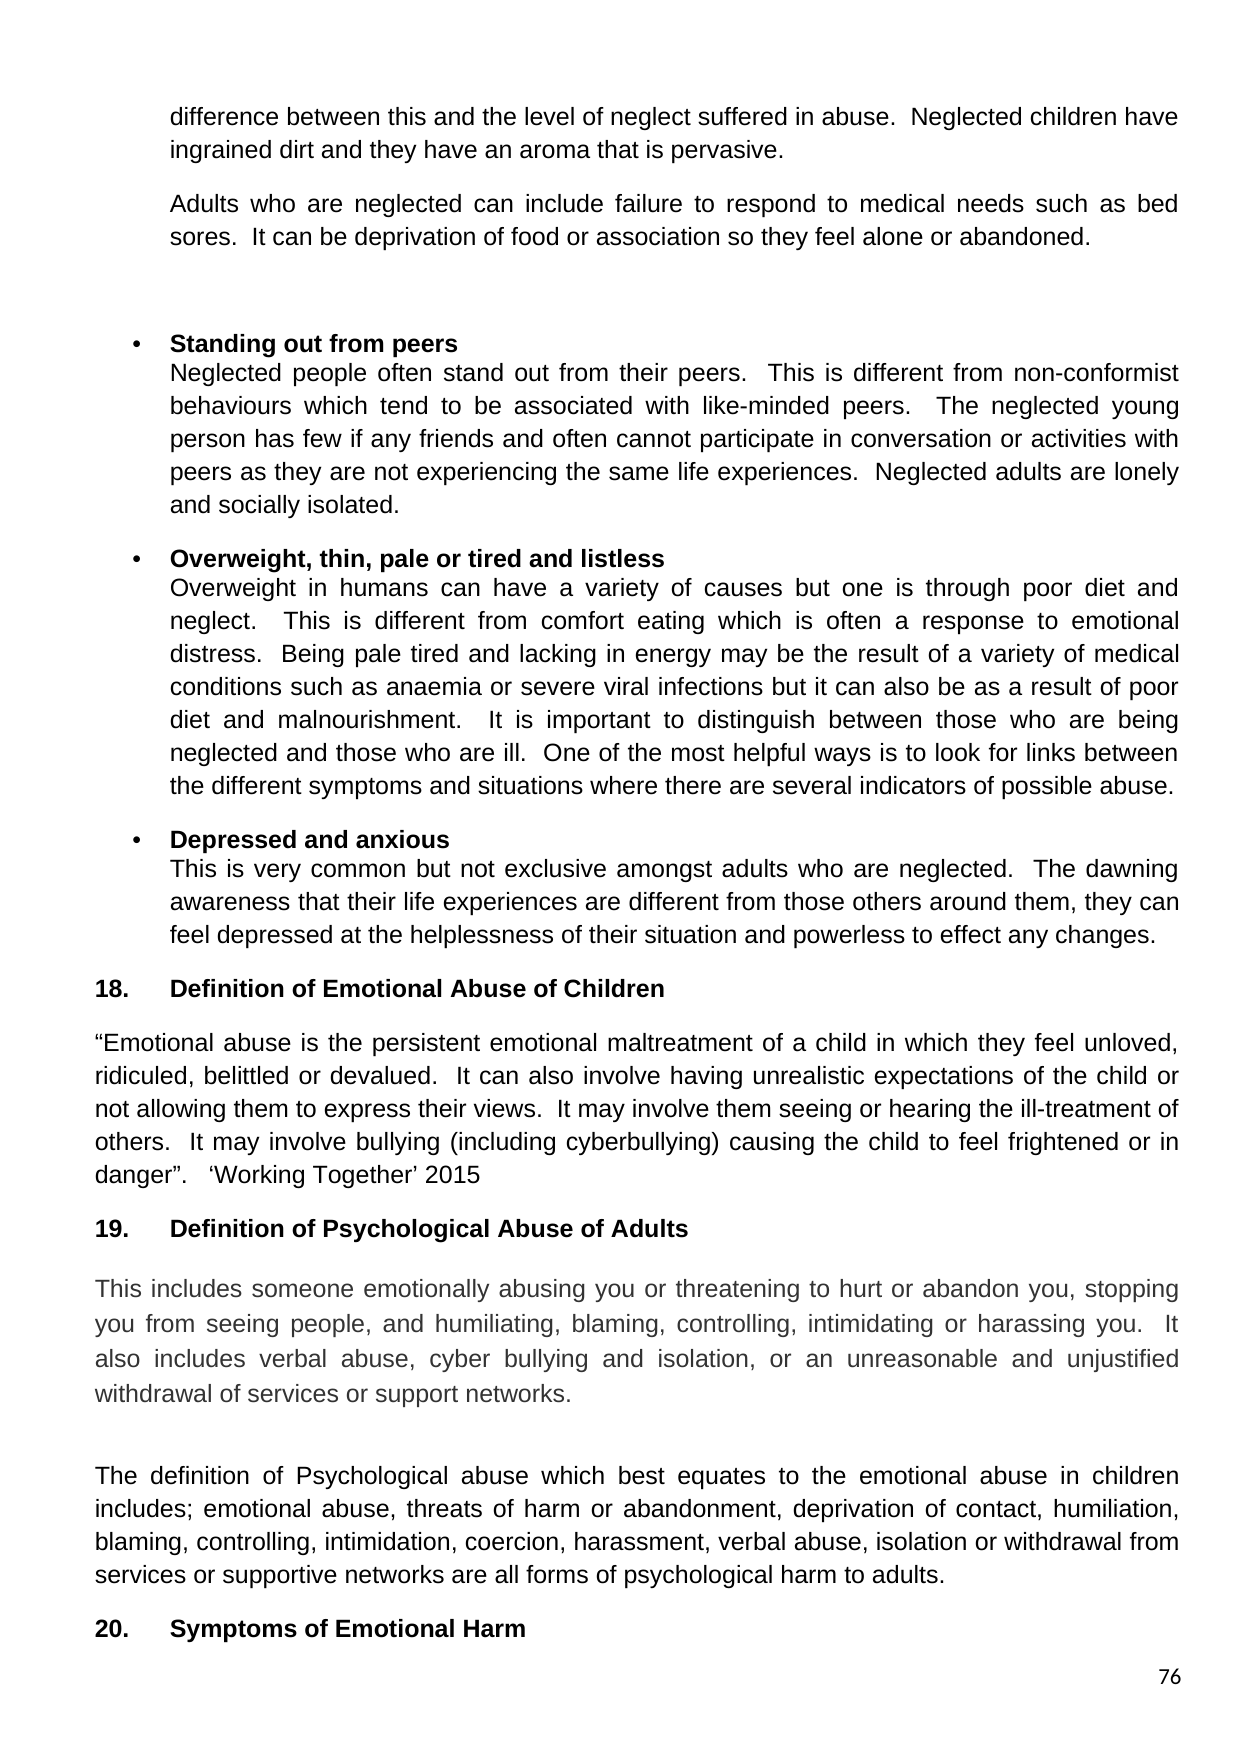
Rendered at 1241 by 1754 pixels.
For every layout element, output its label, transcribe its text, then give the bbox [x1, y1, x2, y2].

list Depressed and anxious [132, 825, 1181, 854]
list Standing out from peers [132, 329, 1181, 358]
text Adults who are neglected can include failure to respond to medical needs such as bed sores. It can be deprivation of food or association so they feel alone or abandoned. [169, 189, 1181, 251]
text Overweight in humans can have a variety of causes but one is through poor diet and neglect. This is different from comfort eating which is often a response to emotional distress. Being pale tired and lacking in energy may be the result of a variety of medical conditions such as anaemia or severe viral infections but it can also be as a result of poor diet and malnourishment. It is important to distinguish between those who are being neglected and those who are ill. One of the most helpful ways is to look for links between the different symptoms and situations where there are several indicators of possible abuse. [169, 573, 1181, 800]
text “Emotional abuse is the persistent emotional maltreatment of a child in which they feel unloved, ridiculed, belittled or devalued. It can also involve having unrealistic expectations of the child or not allowing them to express their views. It may involve them seeing or hearing the ill-treatment of others. It may involve bullying (including cyberbullying) causing the child to feel frightened or in danger”. ‘Working Together’ 2015 [94, 1028, 1181, 1188]
text Neglected people often stand out from their peers. This is different from non-conformist behaviours which tend to be associated with like-minded peers. The neglected young person has few if any friends and often cannot participate in conversation or activities with peers as they are not experiencing the same life experiences. Neglected adults are lonely and socially isolated. [169, 358, 1181, 519]
list Overweight, thin, pale or tired and listless [132, 544, 1181, 573]
text 19. Definition of Psychological Abuse of Adults [94, 1214, 1181, 1242]
text 20. Symptoms of Emotional Harm [94, 1614, 1181, 1643]
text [169, 102, 1181, 164]
text This includes someone emotionally abusing you or threatening to hurt or abandon you, stopping you from seeing people, and humiliating, blaming, controlling, intimidating or harassing you. It also includes verbal abuse, cyber bullying and isolation, or an unreasonable and unjustified withdrawal of services or support networks. [94, 1267, 1181, 1407]
text 18. Definition of Emotional Abuse of Children [1, 974, 1181, 1003]
text The definition of Psychological abuse which best equates to the emotional abuse in children includes; emotional abuse, threats of harm or abandonment, deprivation of contact, humiliation, blaming, controlling, intimidation, coercion, harassment, verbal abuse, isolation or withdrawal from services or supportive networks are all forms of psychological harm to adults. [94, 1461, 1181, 1589]
text This is very common but not exclusive amongst adults who are neglected. The dawning awareness that their life experiences are different from those others around them, they can feel depressed at the helplessness of their situation and powerless to effect any changes. [169, 854, 1181, 949]
